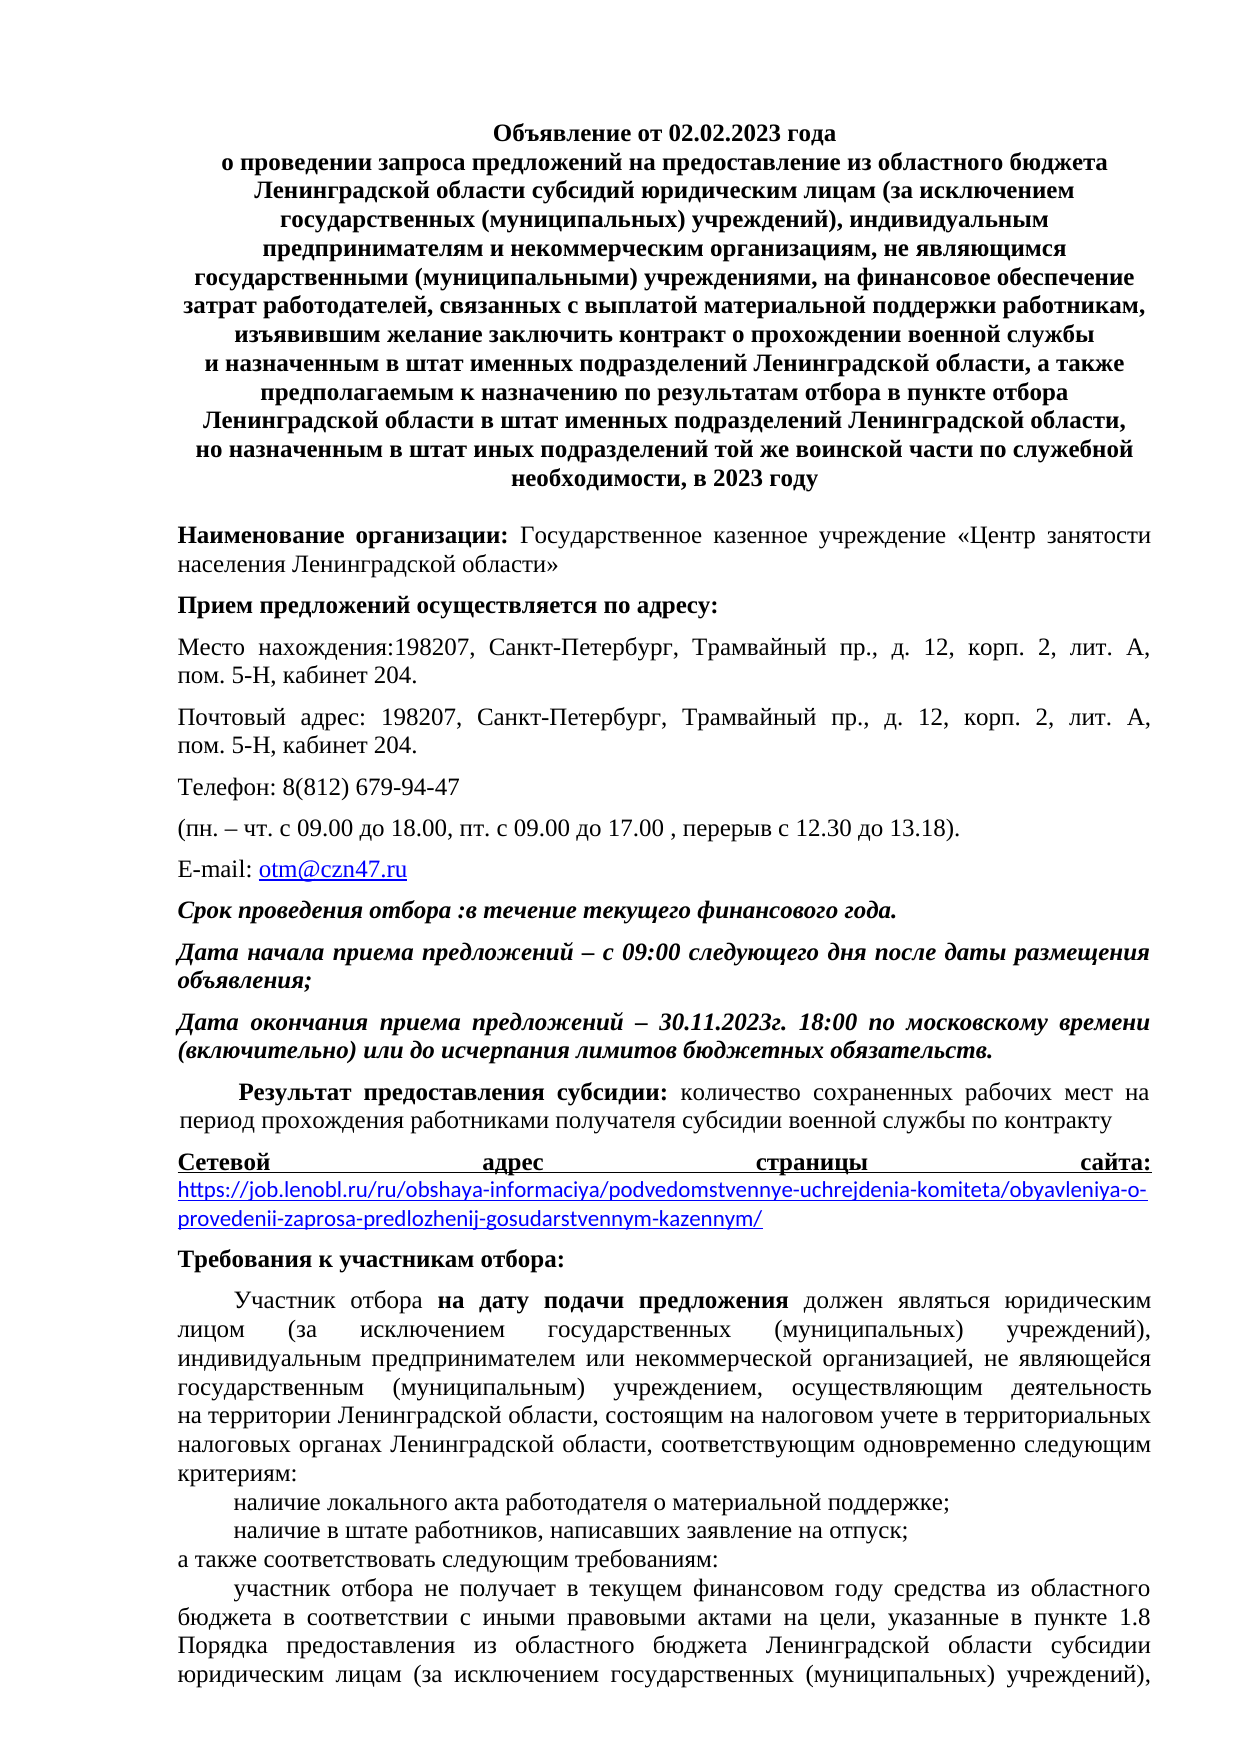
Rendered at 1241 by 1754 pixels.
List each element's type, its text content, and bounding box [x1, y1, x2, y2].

text E-mail: otm@czn47.ru [177, 854, 1152, 883]
text Объявление от 02.02.2023 года [177, 118, 1152, 147]
text Телефон: 8(812) 679-94-47 [177, 772, 1152, 801]
text (пн. – чт. с 09.00 до 18.00, пт. с 09.00 до 17.00 , перерыв с 12.30 до 13.18). [177, 813, 1152, 842]
text Наименование организации: Государственное казенное учреждение «Центр занятости населения Ленинградской области» [177, 521, 1152, 578]
text Дата окончания приема предложений – 30.11.2023г. 18:00 по московскому времени (включительно) или до исчерпания лимитов бюджетных обязательств. [177, 1007, 1152, 1064]
title о проведении запроса предложений на предоставление из областного бюджета Ленинградской области субсидий юридическим лицам (за исключением государственных (муниципальных) учреждений), индивидуальным предпринимателям и некоммерческим организациям, не являющимся государственными (муниципальными) учреждениями, на финансовое обеспечение затрат работодателей, связанных с выплатой материальной поддержки работникам, изъявившим желание заключить контракт о прохождении военной службы и назначенным в штат именных подразделений Ленинградской области, а также предполагаемым к назначению по результатам отбора в пункте отбора Ленинградской области в штат именных подразделений Ленинградской области, но назначенным в штат иных подразделений той же воинской части по служебной необходимости, в 2023 году [177, 147, 1152, 492]
text наличие локального акта работодателя о материальной поддержке; [177, 1487, 1152, 1515]
text наличие в штате работников, написавших заявление на отпуск; [177, 1515, 1152, 1544]
text Место нахождения:198207, Санкт-Петербург, Трамвайный пр., д. 12, корп. 2, лит. А, пом. 5-Н, кабинет 204. [177, 632, 1152, 689]
text Срок проведения отбора :в течение текущего финансового года. [177, 896, 1152, 924]
text Прием предложений осуществляется по адресу: [177, 591, 1152, 619]
text Дата начала приема предложений – с 09:00 следующего дня после даты размещения объявления; [177, 937, 1152, 994]
text Почтовый адрес: 198207, Санкт-Петербург, Трамвайный пр., д. 12, корп. 2, лит. А, пом. 5-Н, кабинет 204. [177, 702, 1152, 759]
text Участник отбора на дату подачи предложения должен являться юридическим лицом (за исключением государственных (муниципальных) учреждений), индивидуальным предпринимателем или некоммерческой организацией, не являющейся государственным (муниципальным) учреждением, осуществляющим деятельность на территории Ленинградской области, состоящим на налоговом учете в территориальных налоговых органах Ленинградской области, соответствующим одновременно следующим критериям: [177, 1285, 1152, 1487]
text Требования к участникам отбора: [177, 1244, 1152, 1273]
text Сетевой адрес страницы сайта: https://job.lenobl.ru/ru/obshaya-informaciya/podvedomstvennye-uchrejdenia-komiteta/obyavleniya-o-provedenii-zaprosa-predlozhenij-gosudarstvennym-kazennym/ [177, 1173, 1152, 1232]
text а также соответствовать следующим требованиям: [177, 1544, 1152, 1573]
text Результат предоставления субсидии: количество сохраненных рабочих мест на период прохождения работниками получателя субсидии военной службы по контракту [179, 1077, 1149, 1134]
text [177, 1573, 1152, 1688]
text Сетевой адрес страницы сайта: https://job.lenobl.ru/ru/obshaya-informaciya/podvedomstvennye-uchrejdenia-komiteta/obyavleniya-o-provedenii-zaprosa-predlozhenij-gosudarstvennym-kazennym/ [177, 1147, 1152, 1172]
